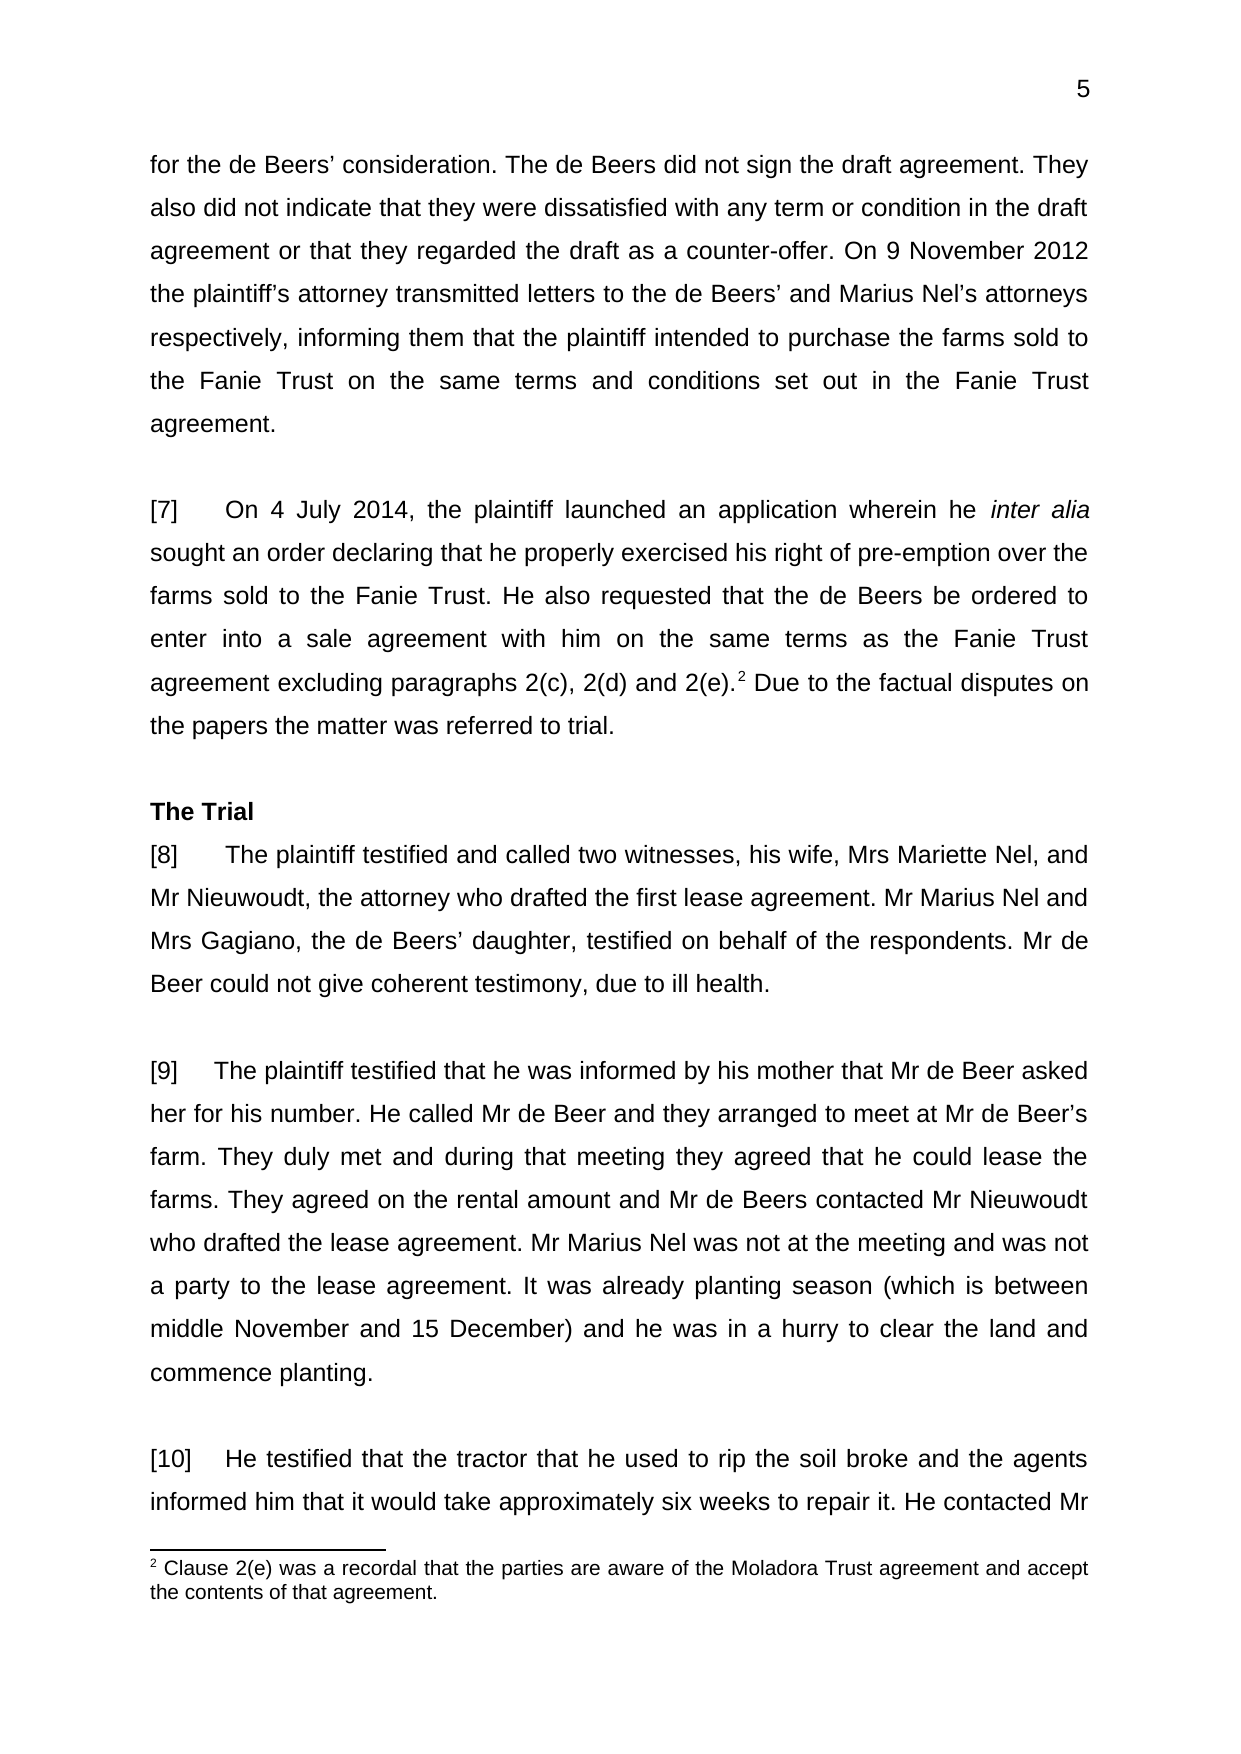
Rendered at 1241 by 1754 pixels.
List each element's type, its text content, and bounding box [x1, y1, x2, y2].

text [8] The plaintiff testified and called two witnesses, his wife, Mrs Mariette Nel, and Mr Nieuwoudt, the attorney who drafted the first lease agreement. Mr Marius Nel and Mrs Gagiano, the de Beers’ daughter, testified on behalf of the respondents. Mr de Beer could not give coherent testimony, due to ill health. [150, 840, 1090, 998]
text [7] On 4 July 2014, the plaintiff launched an application wherein he inter alia sought an order declaring that he properly exercised his right of pre-emption over the farms sold to the Fanie Trust. He also requested that the de Beers be ordered to enter into a sale agreement with him on the same terms as the Fanie Trust agreement excluding paragraphs 2(c), 2(d) and 2(e). Due to the factual disputes on the papers the matter was referred to trial. [150, 495, 1090, 739]
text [150, 150, 1090, 437]
text [9] The plaintiff testified that he was informed by his mother that Mr de Beer asked her for his number. He called Mr de Beer and they arranged to meet at Mr de Beer’s farm. They duly met and during that meeting they agreed that he could lease the farms. They agreed on the rental amount and Mr de Beers contacted Mr Nieuwoudt who drafted the lease agreement. Mr Marius Nel was not at the meeting and was not a party to the lease agreement. It was already planting season (which is between middle November and 15 December) and he was in a hurry to clear the land and commence planting. [150, 1056, 1090, 1386]
text The Trial [150, 797, 1090, 826]
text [150, 1444, 1090, 1516]
